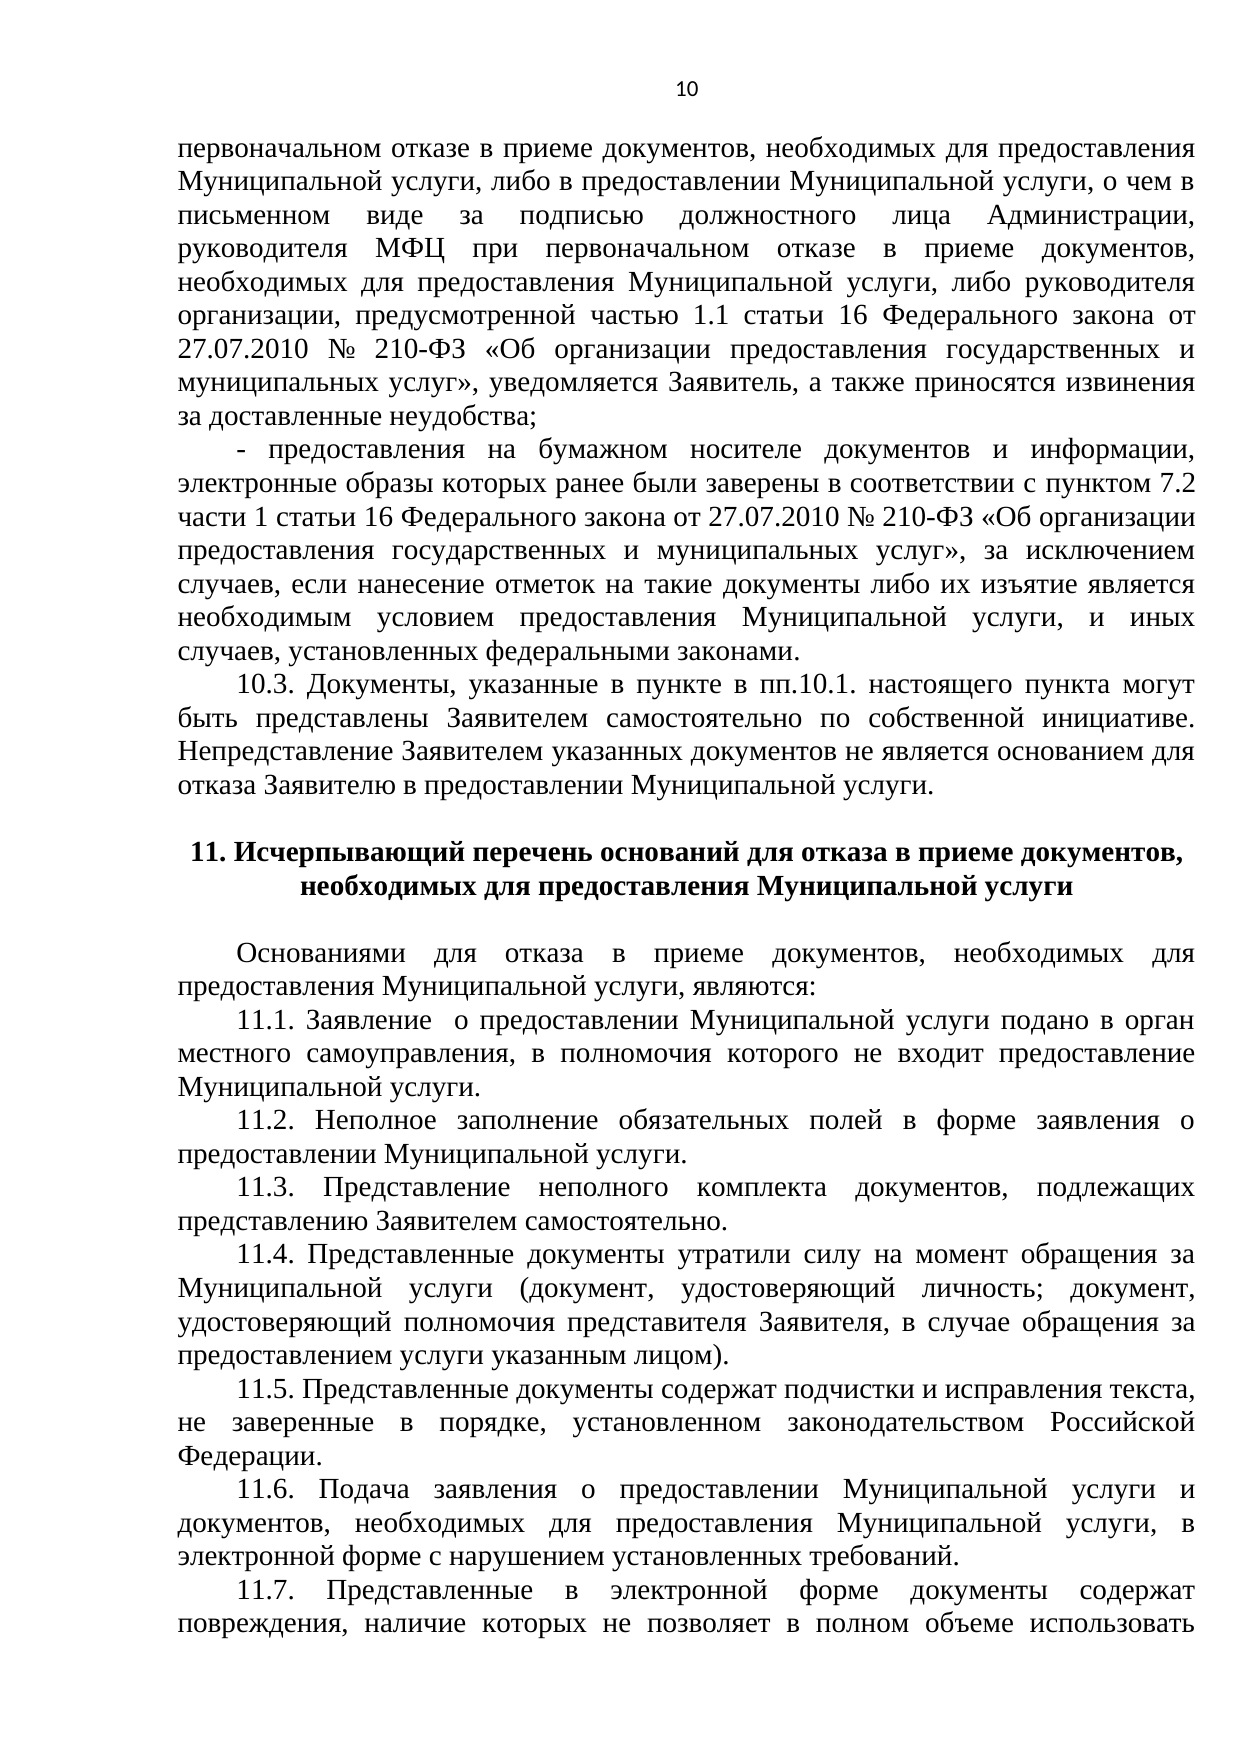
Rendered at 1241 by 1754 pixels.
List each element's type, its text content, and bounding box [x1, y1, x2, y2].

text 11.6. Подача заявления о предоставлении Муниципальной услуги и документов, необходимых для предоставления Муниципальной услуги, в электронной форме с нарушением установленных требований. [177, 1471, 1196, 1572]
text - предоставления на бумажном носителе документов и информации, электронные образы которых ранее были заверены в соответствии с пунктом 7.2 части 1 статьи 16 Федерального закона от 27.07.2010 № 210-ФЗ «Об организации предоставления государственных и муниципальных услуг», за исключением случаев, если нанесение отметок на такие документы либо их изъятие является необходимым условием предоставления Муниципальной услуги, и иных случаев, установленных федеральными законами. [177, 432, 1196, 666]
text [177, 1572, 1196, 1639]
text 11.5. Представленные документы содержат подчистки и исправления текста, не заверенные в порядке, установленном законодательством Российской Федерации. [177, 1371, 1196, 1471]
text 11. Исчерпывающий перечень оснований для отказа в приеме документов, необходимых для предоставления Муниципальной услуги [177, 834, 1196, 901]
text Основаниями для отказа в приеме документов, необходимых для предоставления Муниципальной услуги, являются: [177, 935, 1196, 1002]
text 11.1. Заявление о предоставлении Муниципальной услуги подано в орган местного самоуправления, в полномочия которого не входит предоставление Муниципальной услуги. [177, 1002, 1196, 1102]
text 11.3. Представление неполного комплекта документов, подлежащих представлению Заявителем самостоятельно. [177, 1169, 1196, 1237]
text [177, 130, 1196, 432]
text 11.4. Представленные документы утратили силу на момент обращения за Муниципальной услуги (документ, удостоверяющий личность; документ, удостоверяющий полномочия представителя Заявителя, в случае обращения за предоставлением услуги указанным лицом). [177, 1237, 1196, 1371]
text 10.3. Документы, указанные в пункте в пп.10.1. настоящего пункта могут быть представлены Заявителем самостоятельно по собственной инициативе. Непредставление Заявителем указанных документов не является основанием для отказа Заявителю в предоставлении Муниципальной услуги. [177, 666, 1196, 801]
text 11.2. Неполное заполнение обязательных полей в форме заявления о предоставлении Муниципальной услуги. [177, 1102, 1196, 1169]
